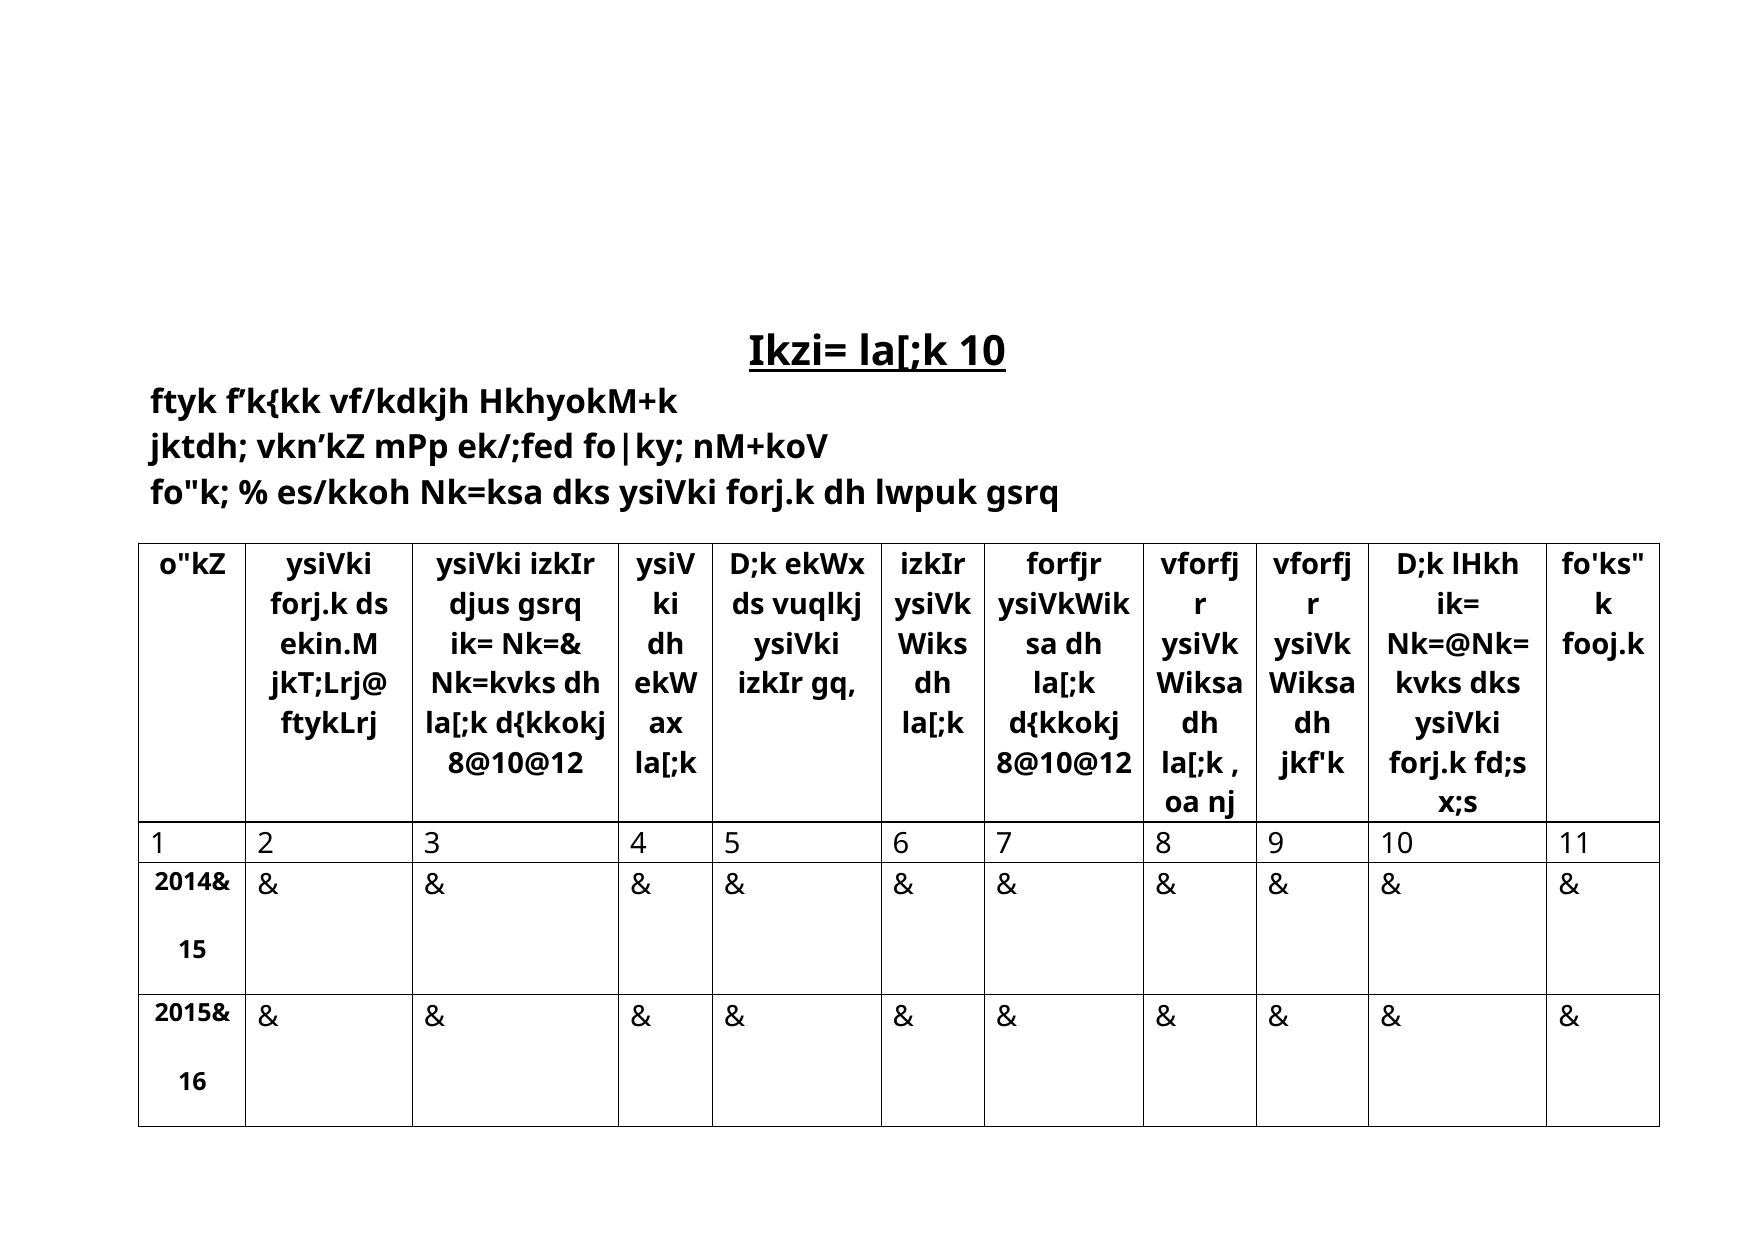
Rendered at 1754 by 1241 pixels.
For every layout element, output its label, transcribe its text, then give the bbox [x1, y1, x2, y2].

table_cell & [882, 995, 984, 1126]
table_cell 10 [1369, 823, 1546, 862]
table_header ysiVki forj.k ds ekin.M jkT;Lrj@ ftykLrj [246, 544, 412, 821]
text Ikzi= la[;k 10 [150, 321, 1604, 378]
table_header forfjr ysiVkWiksa dh la[;k d{kkokj 8@10@12 [985, 544, 1143, 821]
table_cell & [1547, 995, 1659, 1126]
table_cell & [713, 995, 881, 1126]
table_cell & [1547, 863, 1659, 994]
table_header D;k ekWx ds vuqlkj ysiVki izkIr gq, [713, 544, 881, 821]
table_header izkIr ysiVkWiks dh la[;k [882, 544, 984, 821]
text jktdh; vkn’kZ mPp ek/;fed fo|ky; nM+koV [150, 423, 1604, 468]
table_header D;k lHkh ik= Nk=@Nk=kvks dks ysiVki forj.k fd;s x;s [1369, 544, 1546, 821]
table_cell & [882, 863, 984, 994]
table_cell 8 [1144, 823, 1256, 862]
table_header o"kZ [139, 544, 245, 821]
table_cell & [1257, 995, 1368, 1126]
table_header vforfjr ysiVkWiksa dh la[;k ,oa nj [1144, 544, 1256, 821]
table_cell & [1369, 995, 1546, 1126]
table_header vforfjr ysiVkWiksa dh jkf'k [1257, 544, 1368, 821]
table_cell & [1144, 995, 1256, 1126]
table_cell 3 [413, 823, 618, 862]
table_cell 11 [1547, 823, 1659, 862]
table_cell & [619, 863, 712, 994]
table_cell 2015&16 [139, 995, 245, 1126]
text ftyk f’k{kk vf/kdkjh HkhyokM+k [150, 378, 1604, 423]
table_cell 1 [139, 823, 245, 862]
table_header fo'ks"k fooj.k [1547, 544, 1659, 821]
table_cell 4 [619, 823, 712, 862]
table_header ysiVki izkIr djus gsrq ik= Nk=& Nk=kvks dh la[;k d{kkokj 8@10@12 [413, 544, 618, 821]
table_cell & [985, 863, 1143, 994]
table_header ysiVki dh ekWax la[;k [619, 544, 712, 821]
text fo"k; % es/kkoh Nk=ksa dks ysiVki forj.k dh lwpuk gsrq [150, 468, 1604, 514]
table_cell & [413, 863, 618, 994]
table_cell & [246, 995, 412, 1126]
table_cell 5 [713, 823, 881, 862]
table_cell & [413, 995, 618, 1126]
table_cell & [1144, 863, 1256, 994]
table_cell & [1257, 863, 1368, 994]
table_cell & [985, 995, 1143, 1126]
table_cell & [1369, 863, 1546, 994]
table_cell & [713, 863, 881, 994]
table_cell 2 [246, 823, 412, 862]
table_cell 2014&15 [139, 863, 245, 994]
table_cell & [246, 863, 412, 994]
table_cell 9 [1257, 823, 1368, 862]
table_cell & [619, 995, 712, 1126]
table_cell 7 [985, 823, 1143, 862]
table_cell 6 [882, 823, 984, 862]
